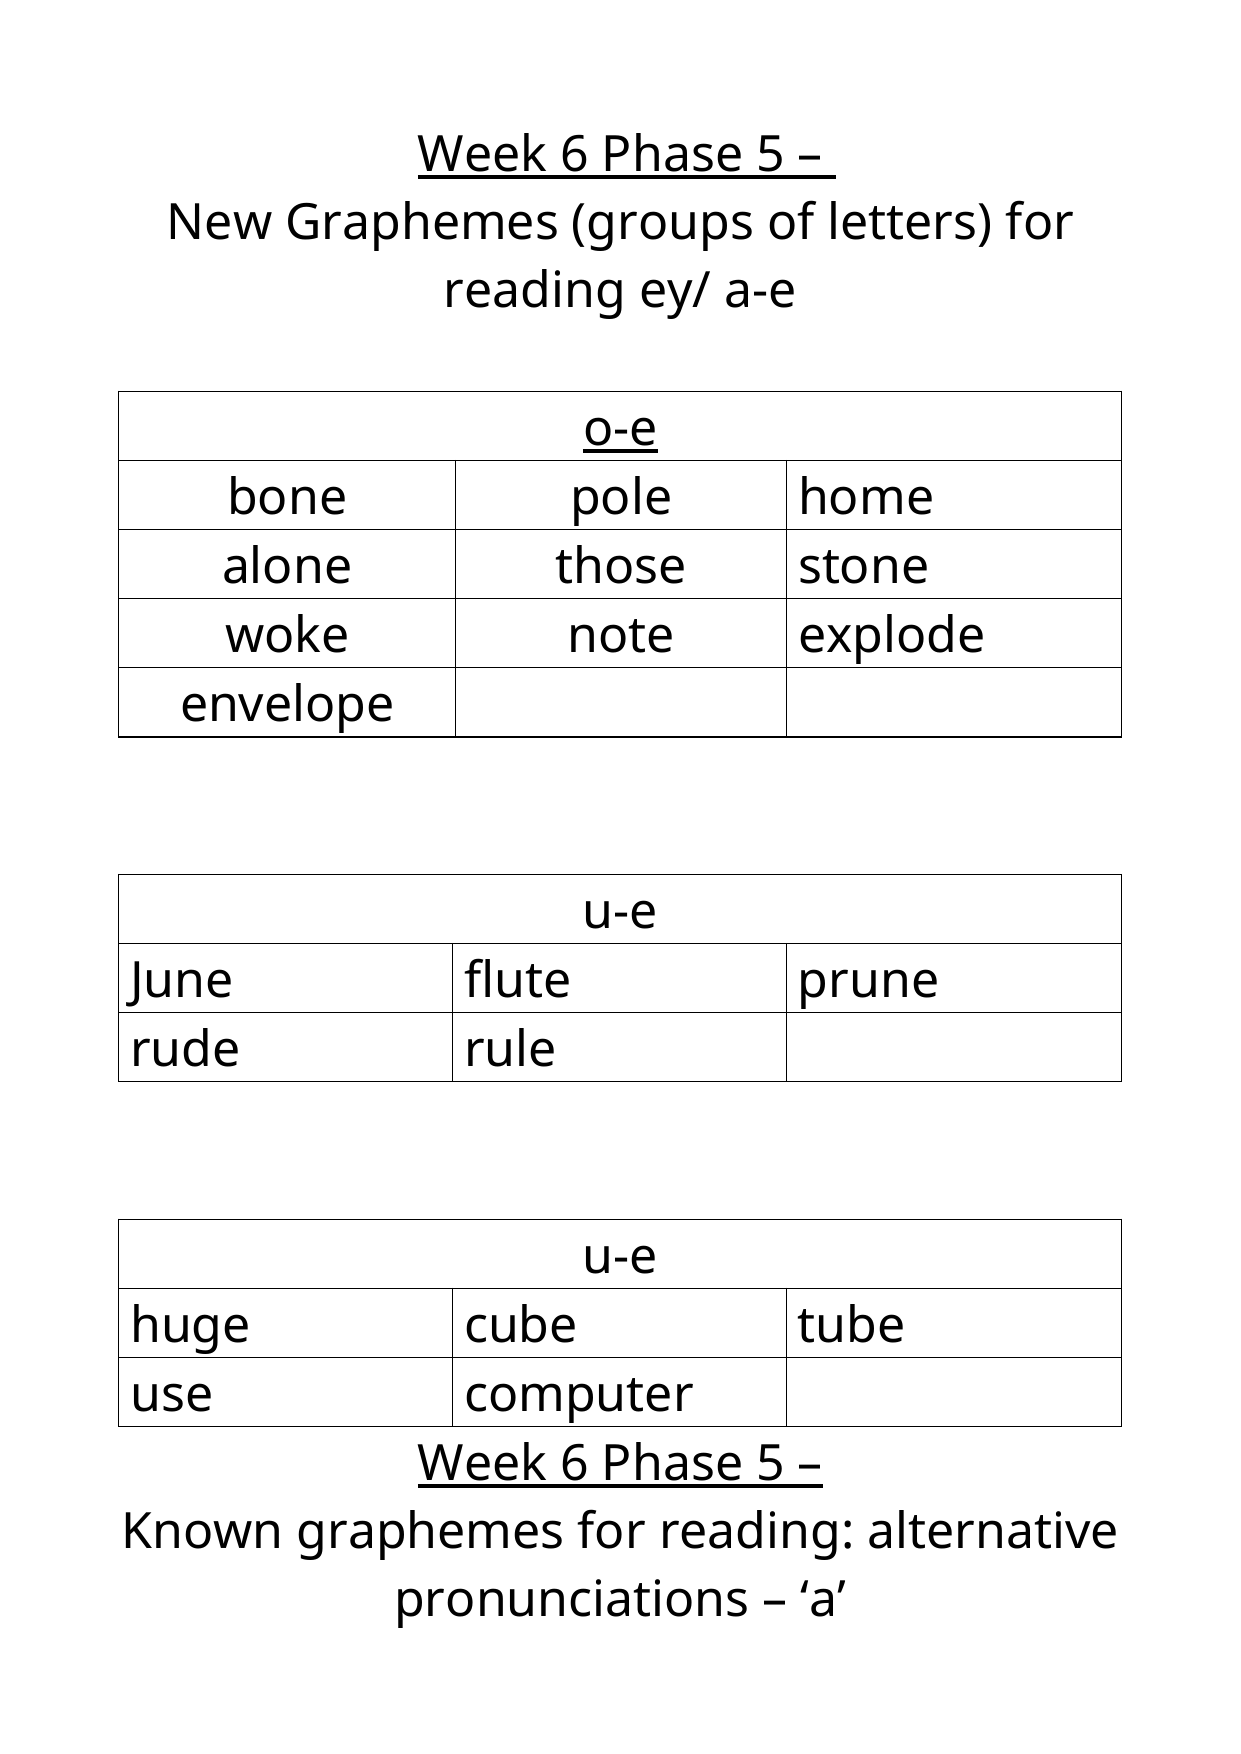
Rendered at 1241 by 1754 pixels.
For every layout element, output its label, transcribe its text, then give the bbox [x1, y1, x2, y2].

text Known graphemes for reading: alternative pronunciations – ‘a’ [118, 1495, 1122, 1631]
table_cell bone [119, 461, 455, 529]
table_header u-e [119, 1220, 1121, 1288]
table_cell use [119, 1358, 452, 1426]
table_cell flute [453, 944, 786, 1012]
table_cell [787, 1013, 1121, 1081]
table_cell those [456, 530, 786, 598]
table_cell woke [119, 599, 455, 667]
table_cell explode [787, 599, 1121, 667]
table_cell pole [456, 461, 786, 529]
table_cell June [119, 944, 452, 1012]
table_cell rude [119, 1013, 452, 1081]
table_cell prune [787, 944, 1121, 1012]
table_header u-e [119, 875, 1121, 943]
table_cell huge [119, 1289, 452, 1357]
table_cell tube [787, 1289, 1121, 1357]
text New Graphemes (groups of letters) for reading ey/ a-e [118, 186, 1122, 322]
table_cell rule [453, 1013, 786, 1081]
table_cell [787, 668, 1121, 736]
text Week 6 Phase 5 – [118, 118, 1122, 186]
table_cell [787, 1358, 1121, 1426]
table_header o-e [119, 392, 1121, 460]
table_cell cube [453, 1289, 786, 1357]
text Week 6 Phase 5 – [118, 1427, 1122, 1495]
table_cell alone [119, 530, 455, 598]
table_cell home [787, 461, 1121, 529]
table_cell stone [787, 530, 1121, 598]
table_cell computer [453, 1358, 786, 1426]
table_cell [456, 668, 786, 736]
table_cell note [456, 599, 786, 667]
table_cell envelope [119, 668, 455, 736]
